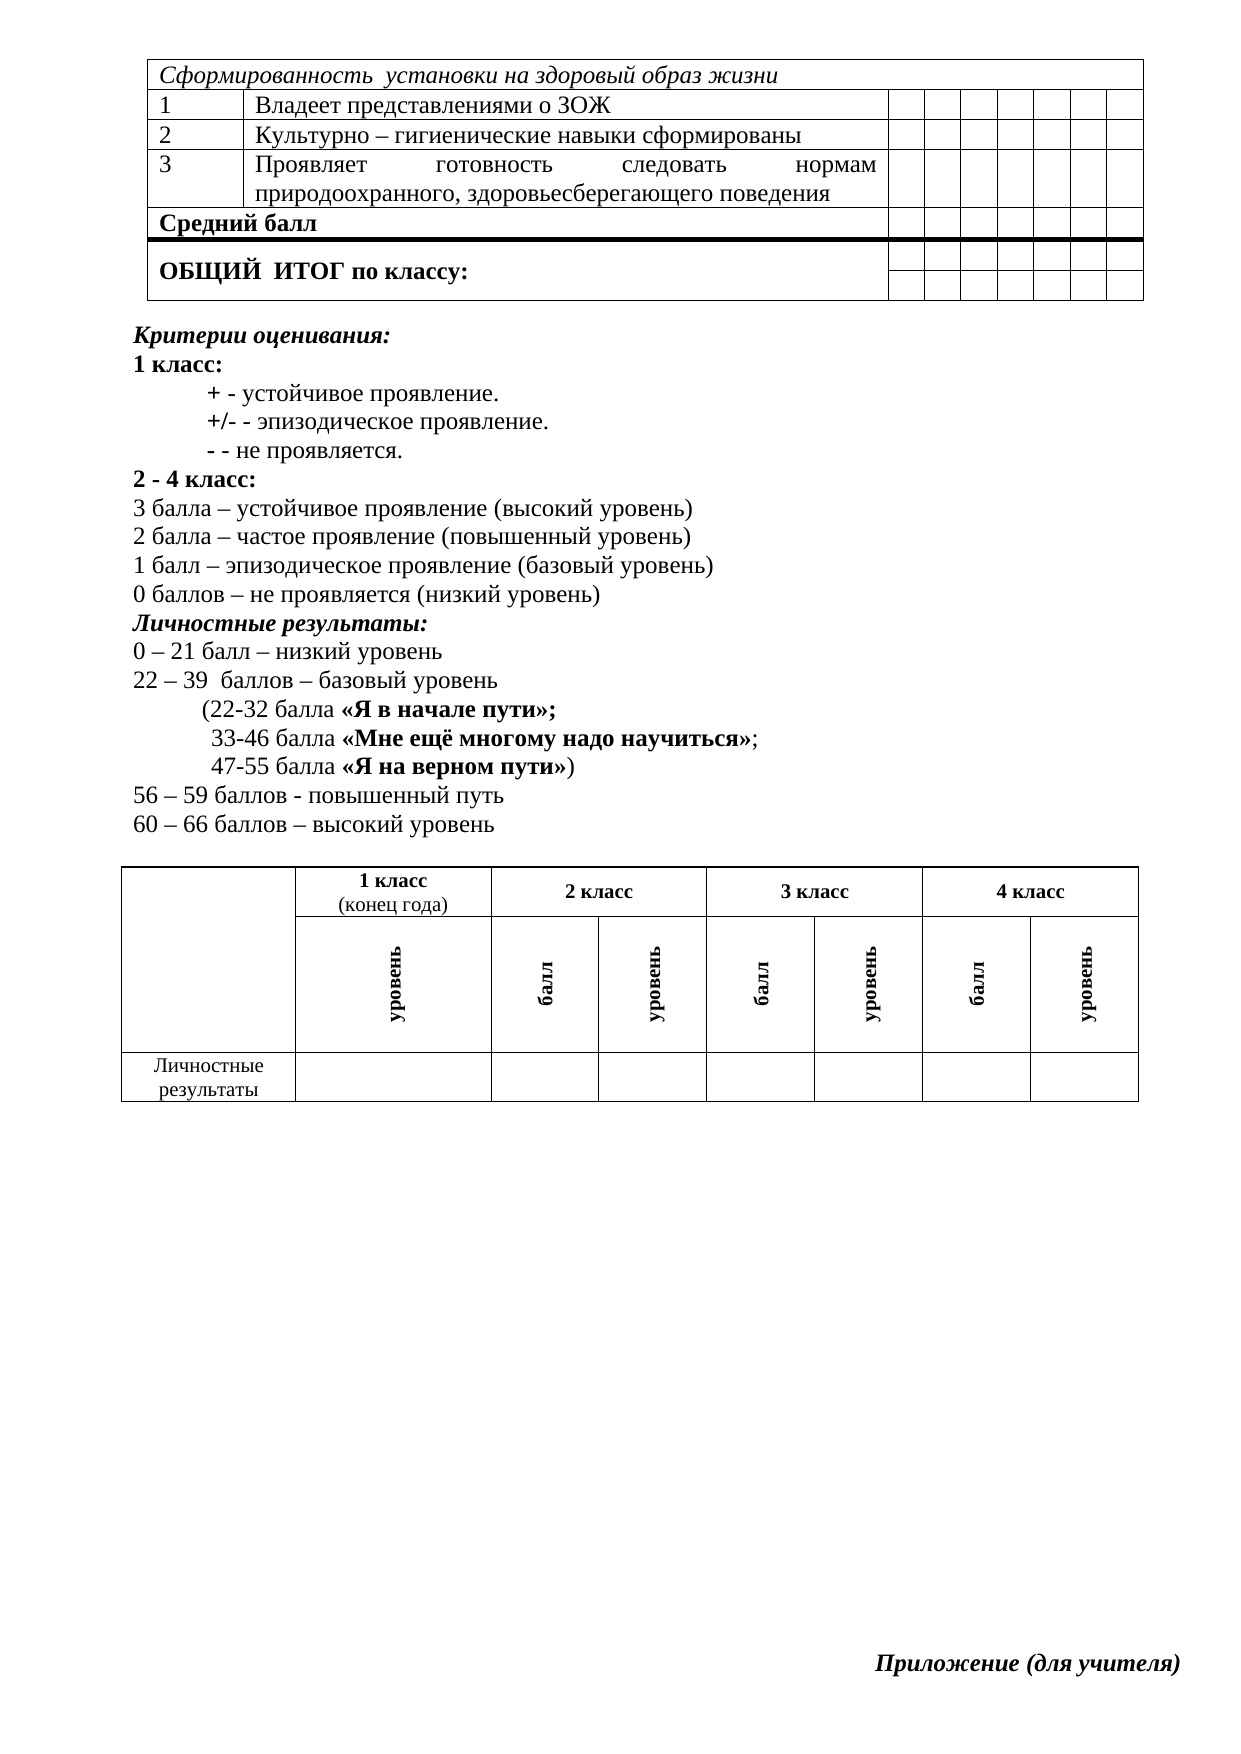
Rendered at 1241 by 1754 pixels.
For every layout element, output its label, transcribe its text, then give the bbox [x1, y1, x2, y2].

table_cell уровень [296, 917, 491, 1052]
table_cell [1071, 90, 1106, 119]
table_cell [998, 90, 1033, 119]
table_cell [599, 1053, 706, 1101]
table_cell [961, 150, 997, 207]
table_cell [961, 271, 997, 300]
table_header 1 класс (конец года) [296, 868, 491, 916]
table_cell [1071, 271, 1106, 300]
table_cell [1034, 120, 1070, 148]
text 1 балл – эпизодическое проявление (базовый уровень) [133, 550, 1181, 579]
text 33-46 балла «Мне ещё многому надо научиться»; [133, 723, 1181, 751]
table_cell балл [923, 917, 1030, 1052]
table_cell [998, 150, 1033, 207]
table_cell Личностные результаты [122, 1053, 295, 1101]
text +/- - эпизодическое проявление. [133, 406, 1181, 435]
text - - не проявляется. [133, 435, 1181, 464]
table_cell уровень [599, 917, 706, 1052]
table_cell [1107, 208, 1143, 237]
table_cell [925, 150, 960, 207]
table_cell [889, 208, 924, 237]
table_cell ОБЩИЙ ИТОГ по классу: [148, 242, 888, 300]
table_cell [1071, 120, 1106, 148]
table_cell [998, 208, 1033, 237]
text 22 – 39 баллов – базовый уровень [133, 665, 1181, 694]
table_cell [925, 242, 960, 270]
text 47-55 балла «Я на верном пути») [133, 751, 1181, 780]
table_cell [889, 150, 924, 207]
text 0 – 21 балл – низкий уровень [133, 636, 1181, 665]
table_cell [1107, 150, 1143, 207]
table_cell балл [492, 917, 598, 1052]
table_cell [707, 1053, 814, 1101]
table_cell [889, 90, 924, 119]
table_cell [1107, 120, 1143, 148]
text (22-32 балла «Я в начале пути»; [133, 694, 1181, 723]
table_cell [815, 1053, 922, 1101]
table_cell [1107, 271, 1143, 300]
table_cell [889, 120, 924, 148]
text 0 баллов – не проявляется (низкий уровень) [133, 579, 1181, 608]
table_cell [961, 242, 997, 270]
table_cell [998, 242, 1033, 270]
table_cell [1071, 150, 1106, 207]
table_cell [1034, 90, 1070, 119]
text Критерии оценивания: [133, 320, 1181, 349]
table_cell [961, 208, 997, 237]
table_cell 1 [148, 90, 243, 119]
table_cell Сформированность установки на здоровый образ жизни [148, 60, 1143, 89]
table_cell Проявляет готовность следовать нормам природоохранного, здоровьесберегающего поведения [244, 150, 888, 207]
table_cell [1107, 242, 1143, 270]
text + - устойчивое проявление. [133, 378, 1181, 406]
text Приложение (для учителя) [133, 1648, 1181, 1677]
table_cell уровень [1031, 917, 1138, 1052]
table_cell [923, 1053, 1030, 1101]
table_cell [961, 90, 997, 119]
text 56 – 59 баллов - повышенный путь [133, 780, 1181, 809]
table_cell [1034, 271, 1070, 300]
table_cell [889, 271, 924, 300]
table_cell 3 [148, 150, 243, 207]
table_cell уровень [815, 917, 922, 1052]
table_cell [925, 90, 960, 119]
table_header 4 класс [923, 868, 1138, 916]
table_header 2 класс [492, 868, 706, 916]
table_cell [998, 271, 1033, 300]
table_cell [925, 120, 960, 148]
table_cell [1031, 1053, 1138, 1101]
text 1 класс: [133, 349, 1181, 378]
text 2 - 4 класс: [133, 464, 1181, 493]
table_cell [1034, 242, 1070, 270]
table_cell [925, 271, 960, 300]
table_cell Культурно – гигиенические навыки сформированы [244, 120, 888, 148]
table_cell [1034, 150, 1070, 207]
table_cell [961, 120, 997, 148]
text Личностные результаты: [133, 608, 1181, 636]
text 60 – 66 баллов – высокий уровень [133, 809, 1181, 838]
table_cell [1071, 242, 1106, 270]
table_cell [1071, 208, 1106, 237]
table_cell Средний балл [148, 208, 888, 237]
table_header [122, 868, 295, 1052]
table_cell Владеет представлениями о ЗОЖ [244, 90, 888, 119]
table_header 3 класс [707, 868, 922, 916]
table_cell [492, 1053, 598, 1101]
table_cell [1034, 208, 1070, 237]
table_cell [296, 1053, 491, 1101]
table_cell [925, 208, 960, 237]
text 3 балла – устойчивое проявление (высокий уровень) [133, 493, 1181, 521]
table_cell [998, 120, 1033, 148]
table_cell [889, 242, 924, 270]
table_cell балл [707, 917, 814, 1052]
table_cell [1107, 90, 1143, 119]
table_cell 2 [148, 120, 243, 148]
text 2 балла – частое проявление (повышенный уровень) [133, 521, 1181, 550]
